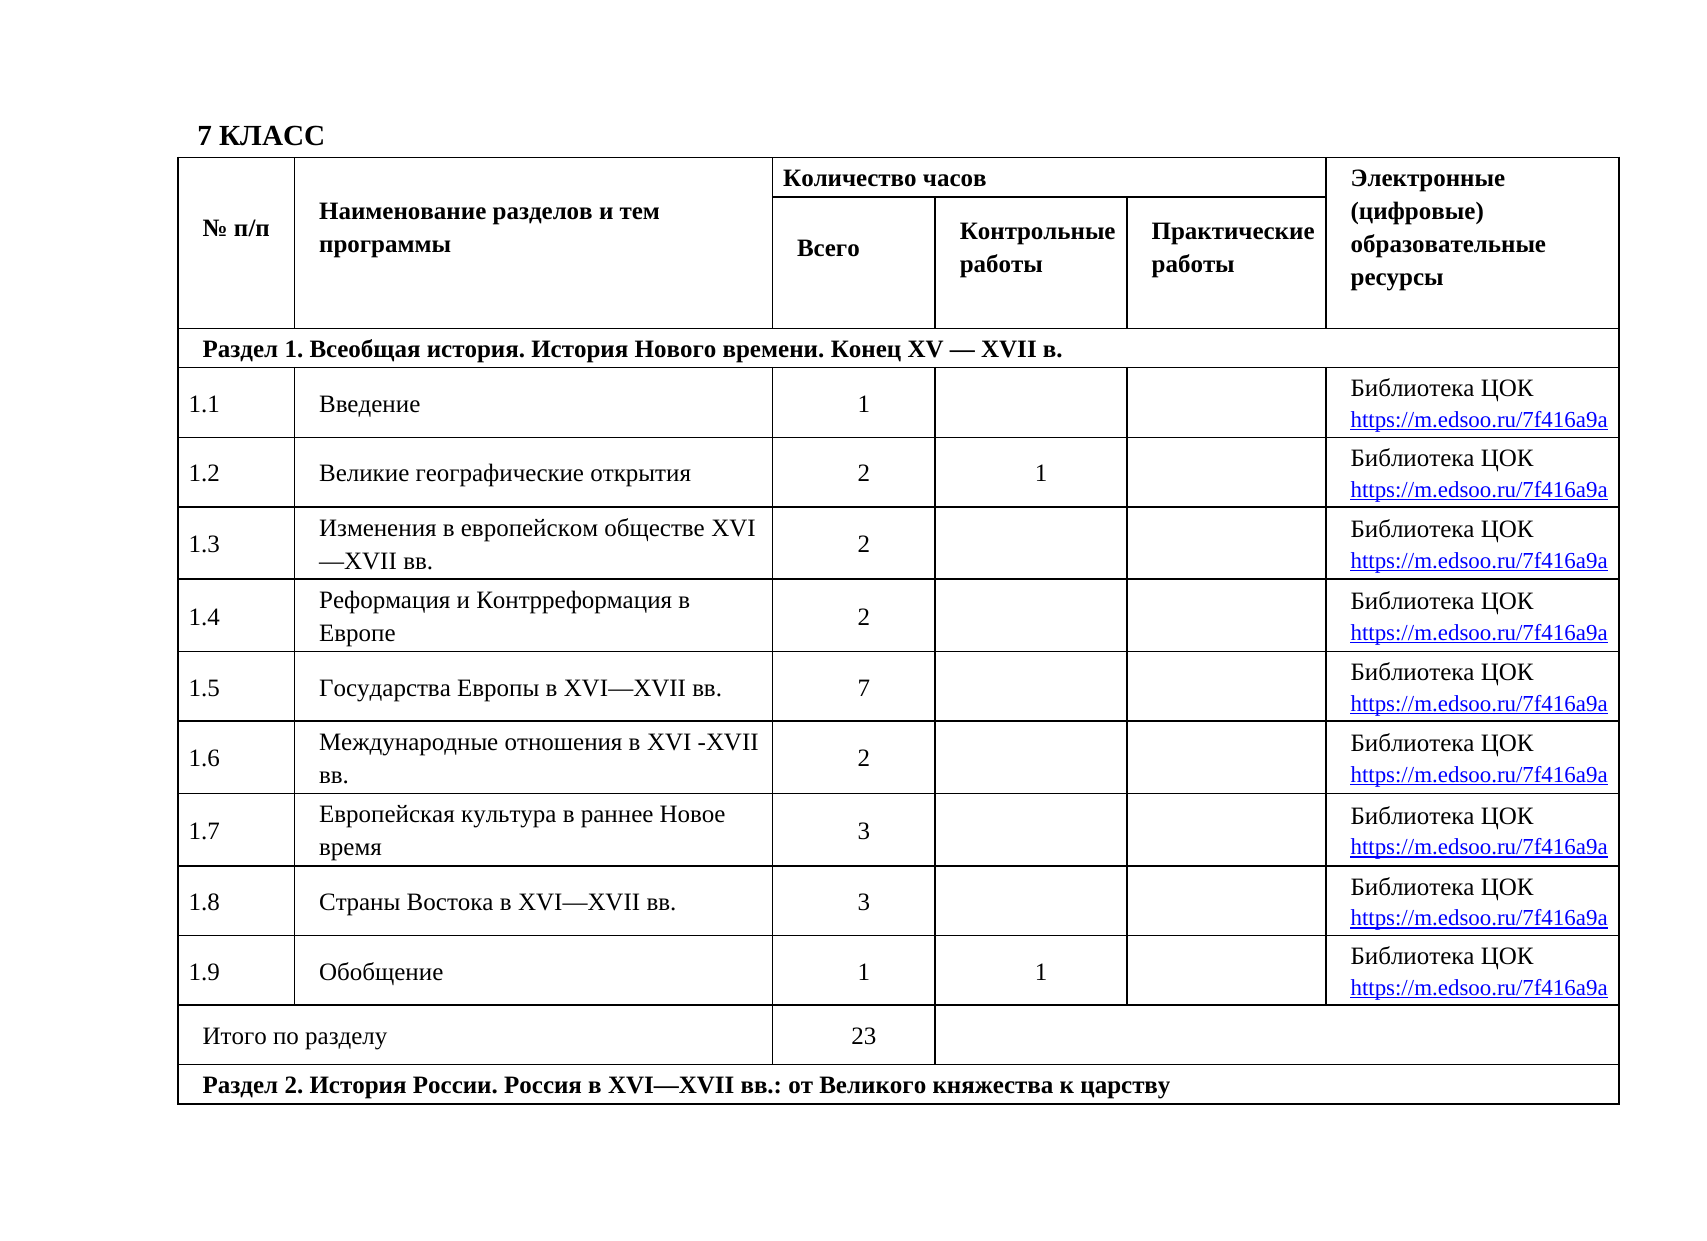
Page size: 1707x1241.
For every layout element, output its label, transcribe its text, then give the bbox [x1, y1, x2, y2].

table_header № п/п [179, 158, 294, 327]
table_cell Раздел 2. История России. Россия в XVI—XVII вв.: от Великого княжества к царству [179, 1065, 1618, 1103]
table_cell [1128, 794, 1325, 865]
table_cell 1.2 [179, 438, 294, 506]
table_cell 1.8 [179, 867, 294, 935]
table_cell 1 [773, 936, 934, 1004]
table_cell Библиотека ЦОК https://m.edsoo.ru/7f416a9a [1327, 867, 1618, 935]
table_cell [1128, 438, 1325, 506]
table_cell [936, 794, 1126, 865]
table_cell Страны Востока в XVI—XVII вв. [295, 867, 772, 935]
table_cell [936, 652, 1126, 720]
table_cell 1.1 [179, 368, 294, 436]
table_cell 1.4 [179, 580, 294, 651]
table_cell Великие географические открытия [295, 438, 772, 506]
table_cell Практические работы [1128, 198, 1325, 327]
table_cell [936, 580, 1126, 651]
table_cell 1 [936, 438, 1126, 506]
table_cell [936, 508, 1126, 578]
table_cell Европейская культура в раннее Новое время [295, 794, 772, 865]
table_cell 3 [773, 794, 934, 865]
table_header Электронные (цифровые) образовательные ресурсы [1327, 158, 1618, 327]
table_header Наименование разделов и тем программы [295, 158, 772, 327]
table_cell Библиотека ЦОК https://m.edsoo.ru/7f416a9a [1327, 794, 1618, 865]
text 7 КЛАСС [190, 118, 1618, 152]
table_cell 1.3 [179, 508, 294, 578]
table_cell [1128, 368, 1325, 436]
table_cell 1.7 [179, 794, 294, 865]
table_cell 2 [773, 508, 934, 578]
table_cell Реформация и Контрреформация в Европе [295, 580, 772, 651]
table_cell 23 [773, 1006, 934, 1064]
table_cell Всего [773, 198, 934, 327]
table_cell 7 [773, 652, 934, 720]
table_cell Библиотека ЦОК https://m.edsoo.ru/7f416a9a [1327, 580, 1618, 651]
table_cell Контрольные работы [936, 198, 1126, 327]
table_cell Введение [295, 368, 772, 436]
table_cell 1.6 [179, 722, 294, 793]
table_cell [1128, 580, 1325, 651]
table_cell Библиотека ЦОК https://m.edsoo.ru/7f416a9a [1327, 438, 1618, 506]
table_cell Библиотека ЦОК https://m.edsoo.ru/7f416a9a [1327, 508, 1618, 578]
table_cell [1128, 936, 1325, 1004]
table_cell [936, 1006, 1618, 1064]
table_cell Раздел 1. Всеобщая история. История Нового времени. Конец XV — XVII в. [179, 329, 1618, 367]
table_cell Итого по разделу [179, 1006, 772, 1064]
table_cell Библиотека ЦОК https://m.edsoo.ru/7f416a9a [1327, 652, 1618, 720]
table_cell 1 [773, 368, 934, 436]
table_header Количество часов [773, 158, 1325, 196]
table_cell [1128, 508, 1325, 578]
table_cell Международные отношения в XVI -XVII вв. [295, 722, 772, 793]
table_cell 2 [773, 722, 934, 793]
table_cell 2 [773, 438, 934, 506]
table_cell Обобщение [295, 936, 772, 1004]
table_cell 1 [936, 936, 1126, 1004]
table_cell [1128, 867, 1325, 935]
table_cell Библиотека ЦОК https://m.edsoo.ru/7f416a9a [1327, 936, 1618, 1004]
table_cell [936, 867, 1126, 935]
table_cell Библиотека ЦОК https://m.edsoo.ru/7f416a9a [1327, 368, 1618, 436]
table_cell 2 [773, 580, 934, 651]
table_cell [936, 722, 1126, 793]
table_cell Библиотека ЦОК https://m.edsoo.ru/7f416a9a [1327, 722, 1618, 793]
table_cell 1.5 [179, 652, 294, 720]
table_cell Государства Европы в XVI—XVII вв. [295, 652, 772, 720]
table_cell [936, 368, 1126, 436]
table_cell 1.9 [179, 936, 294, 1004]
table_cell Изменения в европейском обществе XVI—XVII вв. [295, 508, 772, 578]
table_cell [1128, 722, 1325, 793]
table_cell [1128, 652, 1325, 720]
table_cell 3 [773, 867, 934, 935]
